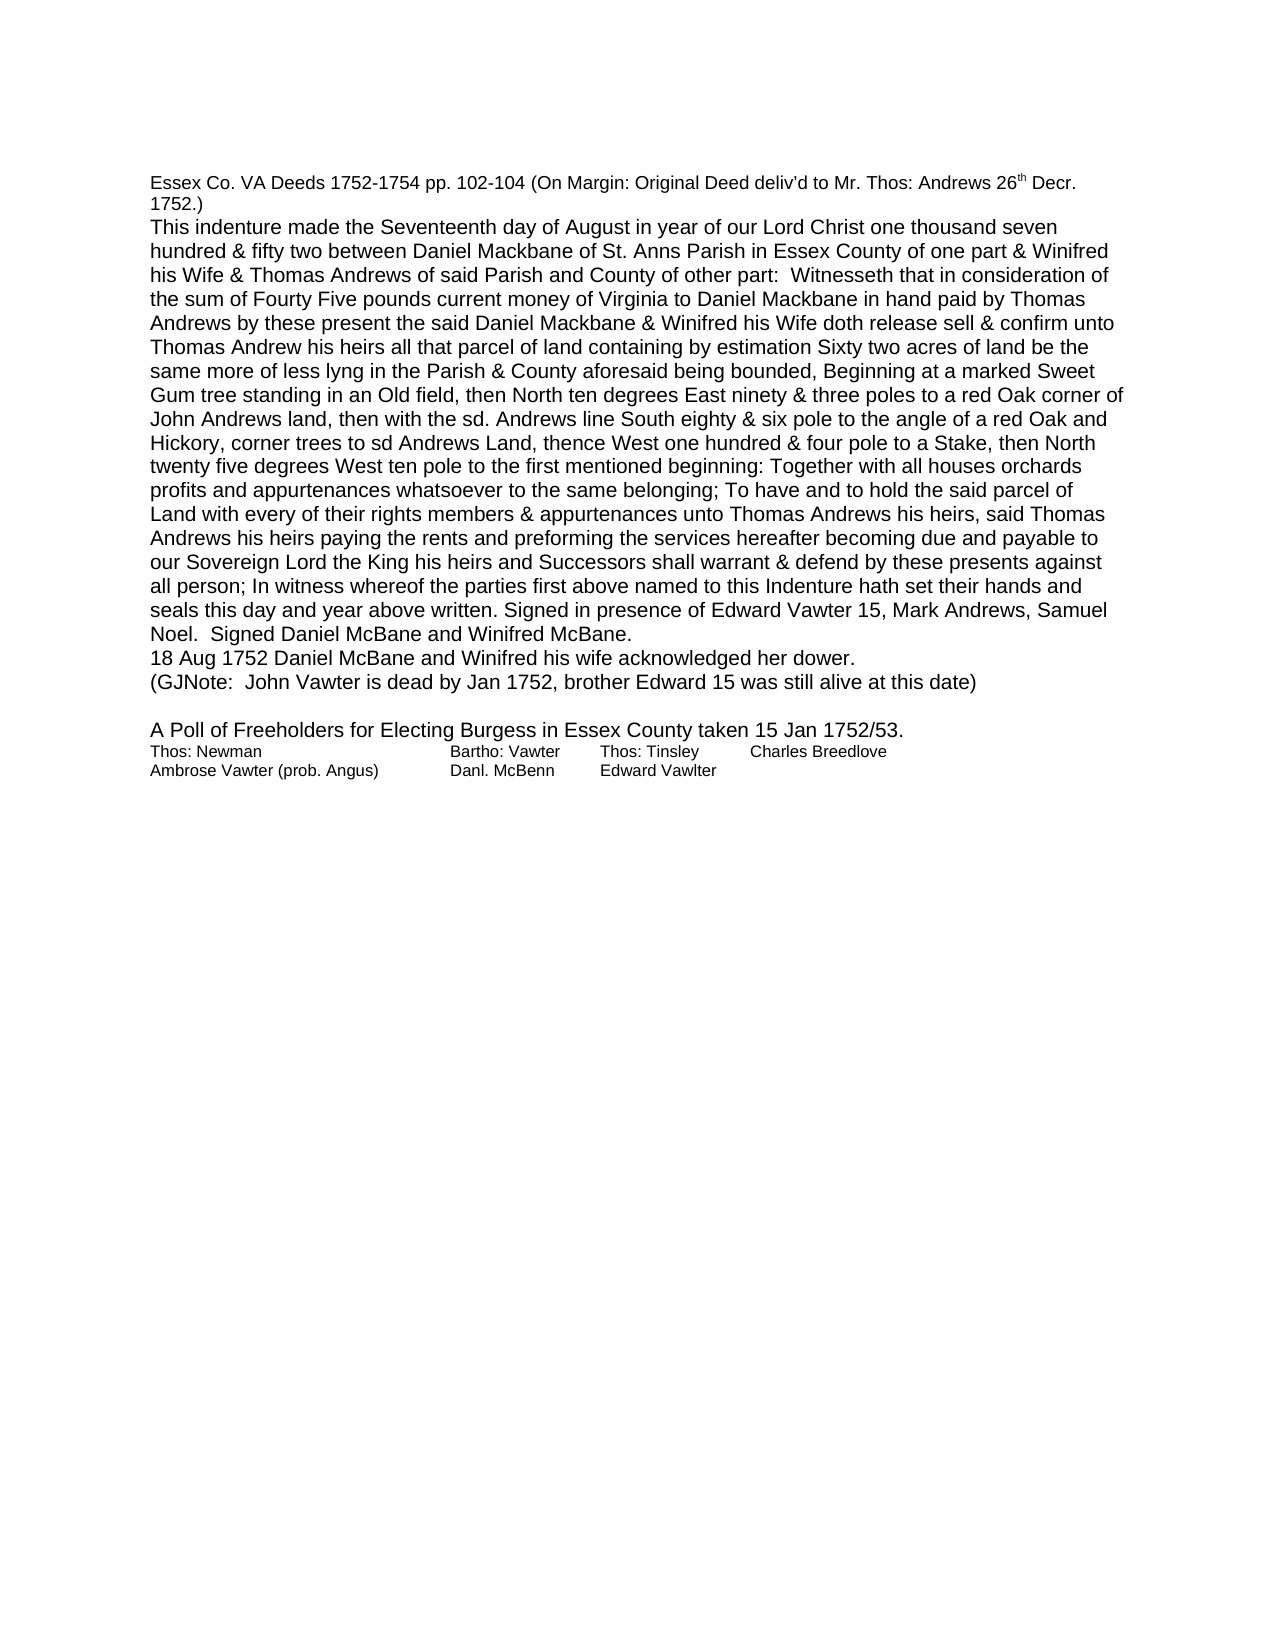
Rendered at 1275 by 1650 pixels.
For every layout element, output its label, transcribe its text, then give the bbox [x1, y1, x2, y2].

text Thos: Newman Bartho: Vawter Thos: Tinsley Charles Breedlove [150, 742, 1125, 761]
text 18 Aug 1752 Daniel McBane and Winifred his wife acknowledged her dower. [150, 646, 1125, 670]
text This indenture made the Seventeenth day of August in year of our Lord Christ one thousand seven hundred & fifty two between Daniel Mackbane of St. Anns Parish in Essex County of one part & Winifred his Wife & Thomas Andrews of said Parish and County of other part: Witnesseth that in consideration of the sum of Fourty Five pounds current money of Virginia to Daniel Mackbane in hand paid by Thomas Andrews by these present the said Daniel Mackbane & Winifred his Wife doth release sell & confirm unto Thomas Andrew his heirs all that parcel of land containing by estimation Sixty two acres of land be the same more of less lyng in the Parish & County aforesaid being bounded, Beginning at a marked Sweet Gum tree standing in an Old field, then North ten degrees East ninety & three poles to a red Oak corner of John Andrews land, then with the sd. Andrews line South eighty & six pole to the angle of a red Oak and Hickory, corner trees to sd Andrews Land, thence West one hundred & four pole to a Stake, then North twenty five degrees West ten pole to the first mentioned beginning: Together with all houses orchards profits and appurtenances whatsoever to the same belonging; To have and to hold the said parcel of Land with every of their rights members & appurtenances unto Thomas Andrews his heirs, said Thomas Andrews his heirs paying the rents and preforming the services hereafter becoming due and payable to our Sovereign Lord the King his heirs and Successors shall warrant & defend by these presents against all person; In witness whereof the parties first above named to this Indenture hath set their hands and seals this day and year above written. Signed in presence of Edward Vawter 15, Mark Andrews, Samuel Noel. Signed Daniel McBane and Winifred McBane. [150, 215, 1125, 646]
text Ambrose Vawter (prob. Angus) Danl. McBenn Edward Vawlter [150, 761, 1125, 780]
text A Poll of Freeholders for Electing Burgess in taken 15 Jan 1752/53. [150, 718, 1125, 742]
text (GJNote: John Vawter is dead by Jan 1752, brother Edward 15 was still alive at this date) [150, 670, 1125, 694]
text Essex Co. VA Deeds 1752-1754 pp. 102-104 (On Margin: Original Deed deliv’d to Mr. Thos: Andrews 26th Decr. 1752.) [150, 172, 1125, 215]
